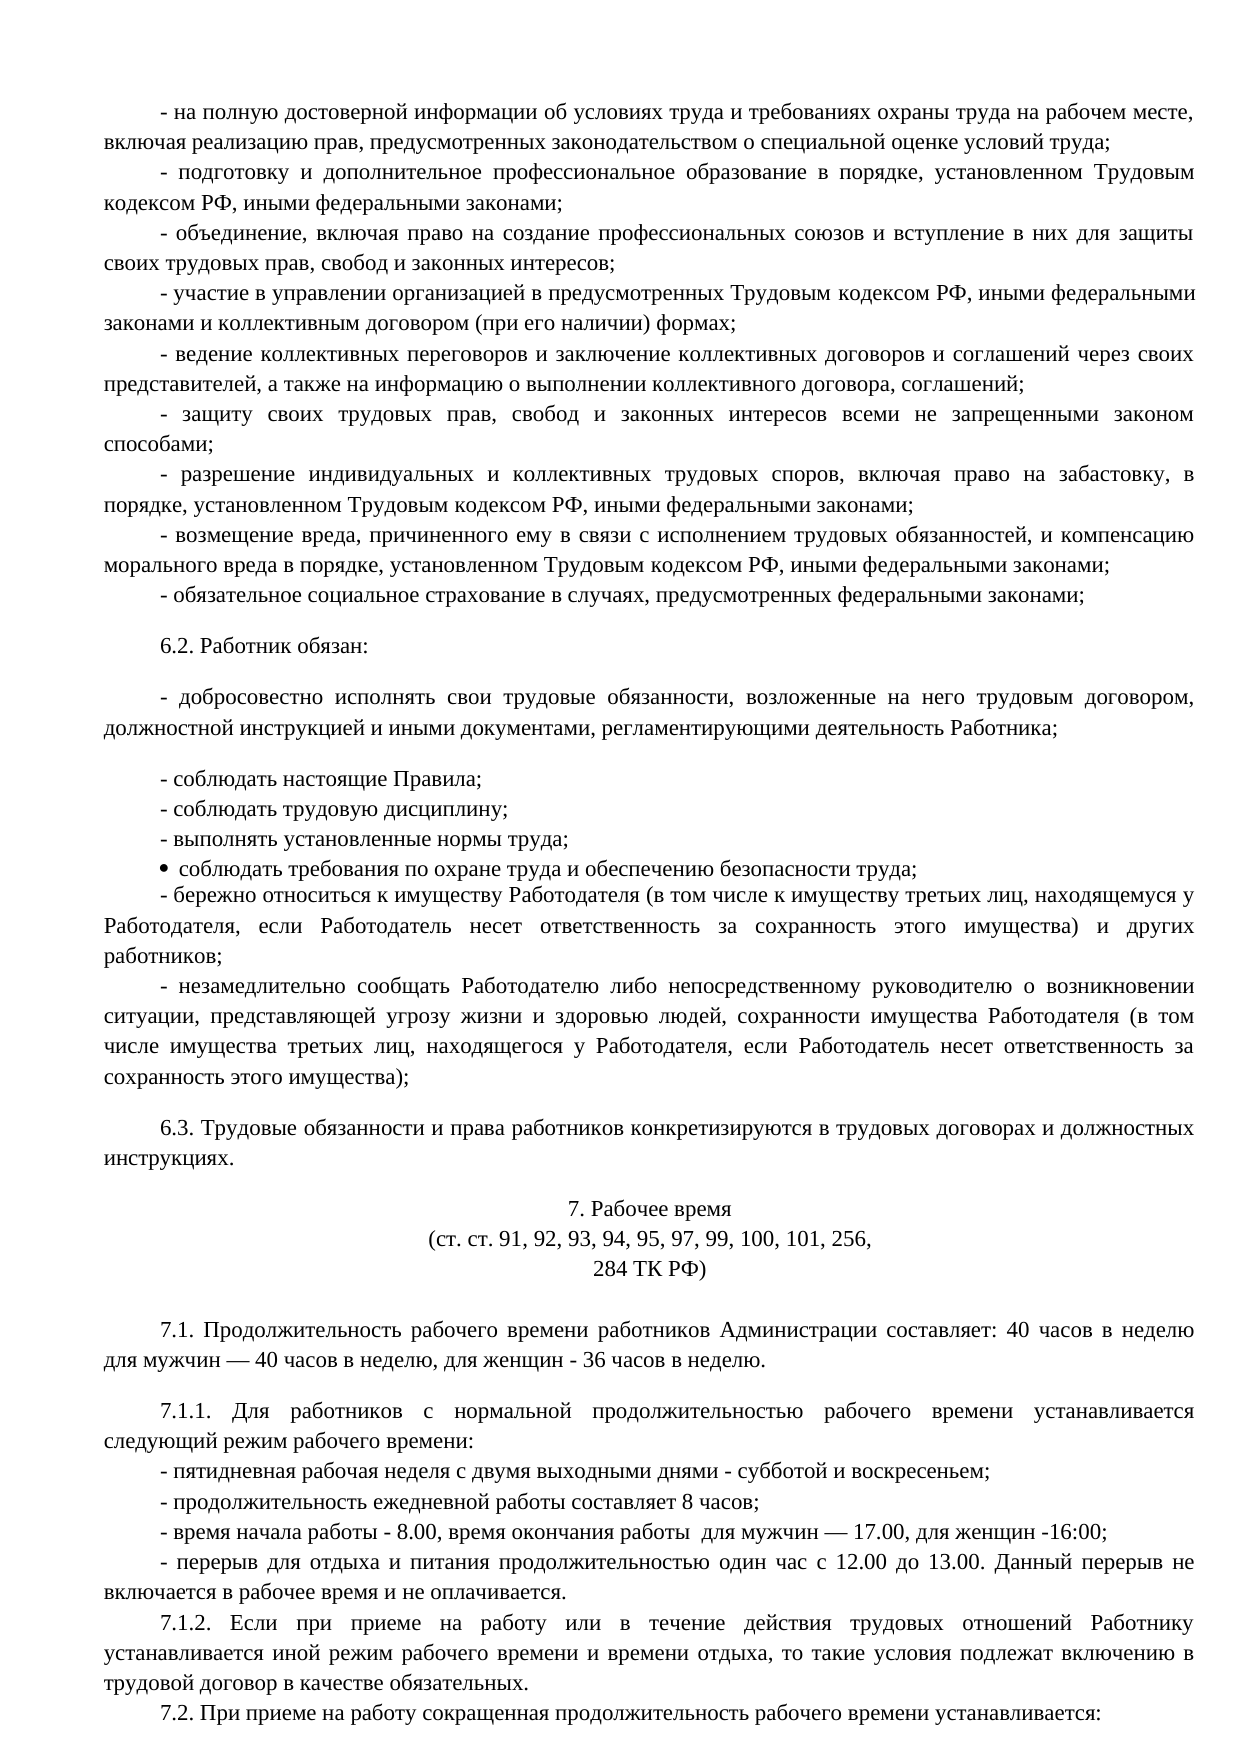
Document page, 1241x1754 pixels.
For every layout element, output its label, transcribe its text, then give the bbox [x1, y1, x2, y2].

text - выполнять установленные нормы труда; [103, 825, 1196, 851]
text - пятидневная рабочая неделя с двумя выходными днями - субботой и воскресеньем; [103, 1458, 1196, 1484]
text 7. Рабочее время [103, 1195, 1196, 1221]
text - соблюдать настоящие Правила; [103, 764, 1196, 791]
text - добросовестно исполнять свои трудовые обязанности, возложенные на него трудовым договором, должностной инструкцией и иными документами, регламентирующими деятельность Работника; [103, 683, 1196, 740]
text - обязательное социальное страхование в случаях, предусмотренных федеральными законами; [103, 581, 1196, 608]
text 7.1. Продолжительность рабочего времени работников Администрации составляет: 40 часов в неделю для мужчин — 40 часов в неделю, для женщин - 36 часов в неделю. [103, 1316, 1196, 1372]
text - ведение коллективных переговоров и заключение коллективных договоров и соглашений через своих представителей, а также на информацию о выполнении коллективного договора, соглашений; [103, 339, 1196, 396]
text (ст. ст. 91, 92, 93, 94, 95, 97, 99, 100, 101, 256, [103, 1225, 1196, 1252]
text - защиту своих трудовых прав, свобод и законных интересов всеми не запрещенными законом способами; [103, 400, 1196, 457]
text - участие в управлении организацией в предусмотренных Трудовым кодексом РФ, иными федеральными законами и коллективным договором (при его наличии) формах; [103, 279, 1196, 336]
text 7.2. При приеме на работу сокращенная продолжительность рабочего времени устанавливается: [103, 1699, 1196, 1726]
text - перерыв для отдыха и питания продолжительностью один час с 12.00 до 13.00. Данный перерыв не включается в рабочее время и не оплачивается. [103, 1548, 1196, 1605]
text - бережно относиться к имуществу Работодателя (в том числе к имуществу третьих лиц, находящемуся у Работодателя, если Работодатель несет ответственность за сохранность этого имущества) и других работников; [103, 882, 1196, 968]
text - возмещение вреда, причиненного ему в связи с исполнением трудовых обязанностей, и компенсацию морального вреда в порядке, установленном Трудовым кодексом РФ, иными федеральными законами; [103, 521, 1196, 577]
text - объединение, включая право на создание профессиональных союзов и вступление в них для защиты своих трудовых прав, свобод и законных интересов; [103, 219, 1196, 275]
text 6.3. Трудовые обязанности и права работников конкретизируются в трудовых договорах и должностных инструкциях. [103, 1114, 1196, 1170]
text - соблюдать трудовую дисциплину; [103, 795, 1196, 821]
list соблюдать требования по охране труда и обеспечению безопасности труда; [103, 855, 1196, 882]
text 7.1.2. Если при приеме на работу или в течение действия трудовых отношений Работнику устанавливается иной режим рабочего времени и времени отдыха, то такие условия подлежат включению в трудовой договор в качестве обязательных. [103, 1609, 1196, 1695]
text - продолжительность ежедневной работы составляет 8 часов; [103, 1488, 1196, 1514]
text 7.1.1. Для работников с нормальной продолжительностью рабочего времени устанавливается следующий режим рабочего времени: [103, 1397, 1196, 1454]
text 284 ТК РФ) [103, 1256, 1196, 1282]
text - разрешение индивидуальных и коллективных трудовых споров, включая право на забастовку, в порядке, установленном Трудовым кодексом РФ, иными федеральными законами; [103, 460, 1196, 517]
text - подготовку и дополнительное профессиональное образование в порядке, установленном Трудовым кодексом РФ, иными федеральными законами; [103, 158, 1196, 215]
text - время начала работы - 8.00, время окончания работы для мужчин — 17.00, для женщин -16:00; [103, 1518, 1196, 1544]
text - незамедлительно сообщать Работодателю либо непосредственному руководителю о возникновении ситуации, представляющей угрозу жизни и здоровью людей, сохранности имущества Работодателя (в том числе имущества третьих лиц, находящегося у Работодателя, если Работодатель несет ответственность за сохранность этого имущества); [103, 972, 1196, 1089]
text 6.2. Работник обязан: [103, 632, 1196, 659]
text - на полную достоверной информации об условиях труда и требованиях охраны труда на рабочем месте, включая реализацию прав, предусмотренных законодательством о специальной оценке условий труда; [103, 98, 1196, 154]
